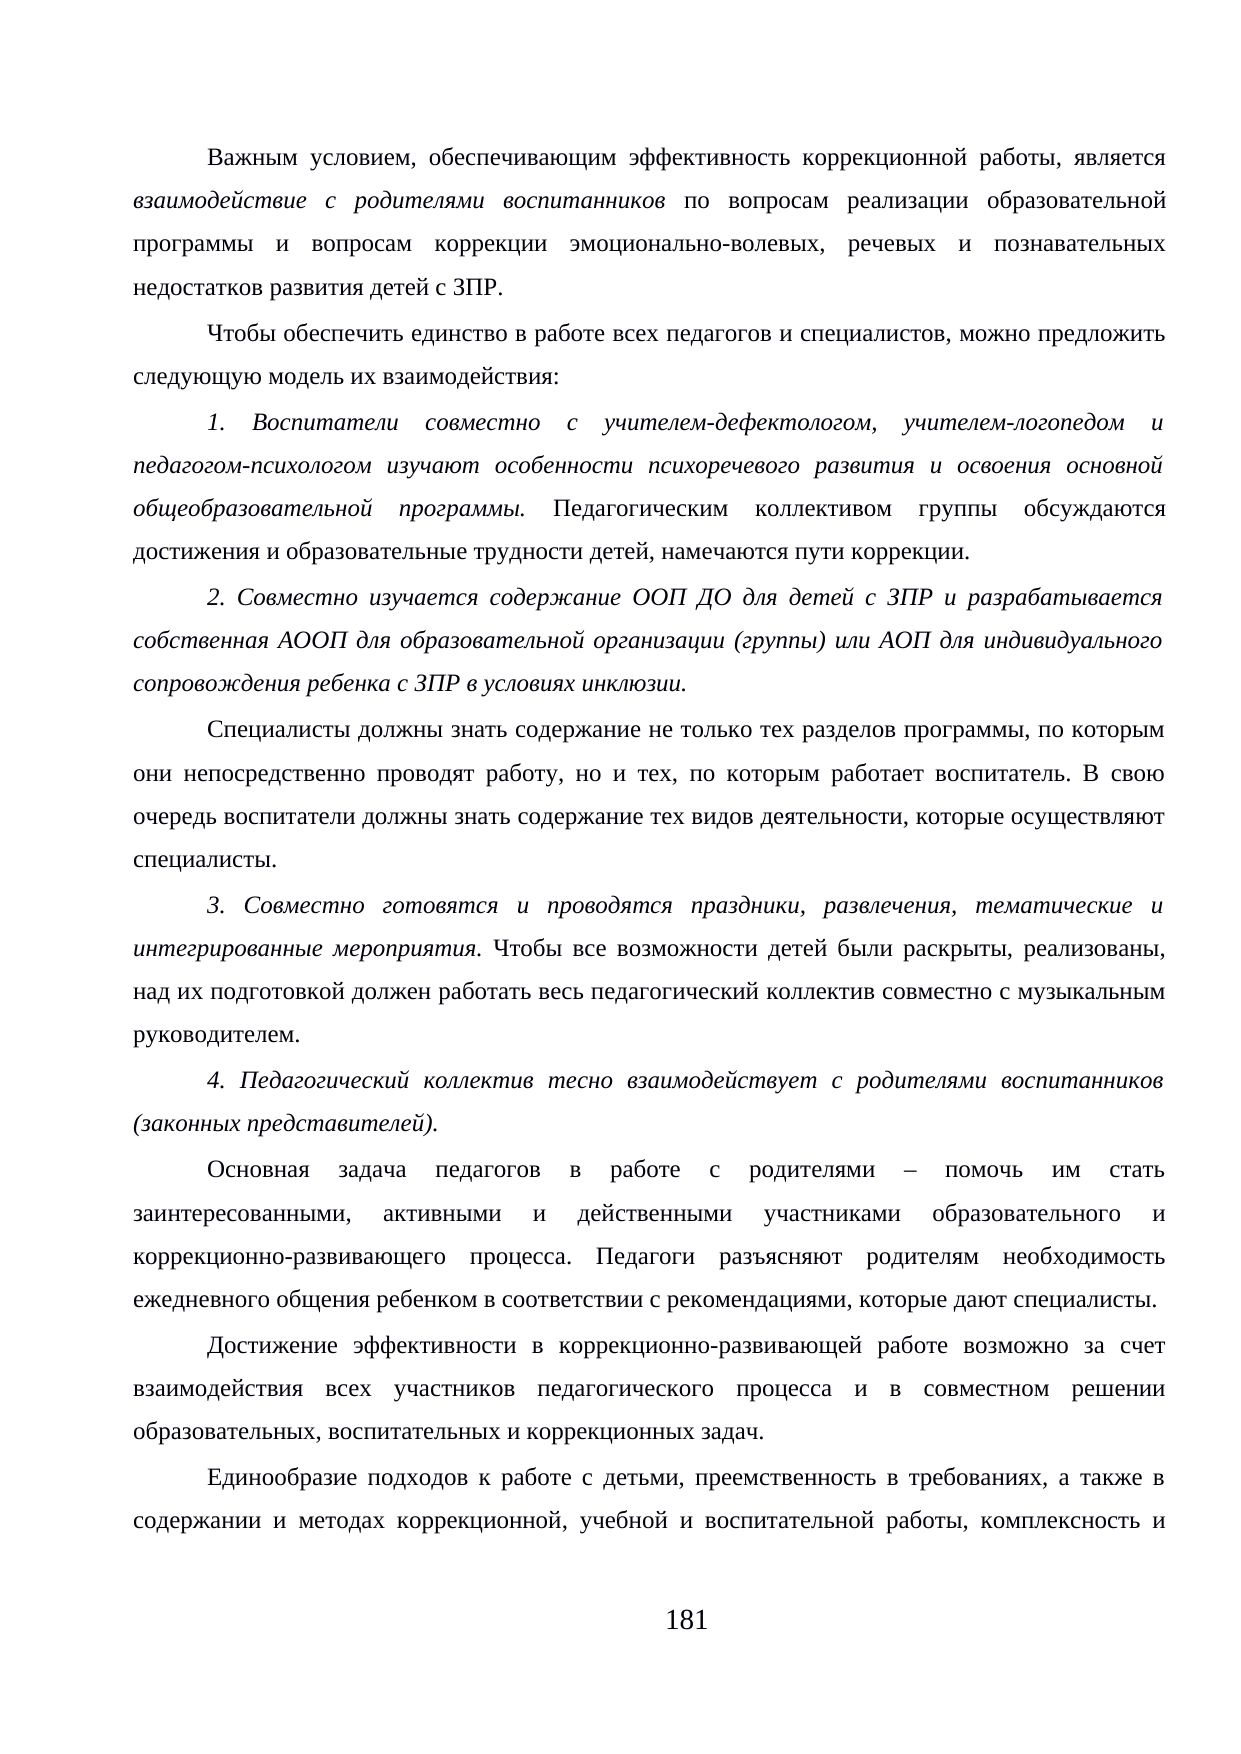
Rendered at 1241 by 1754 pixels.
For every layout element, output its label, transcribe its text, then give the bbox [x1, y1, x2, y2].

text Достижение эффективности в коррекционно-развивающей работе возможно за счет взаимодействия всех участников педагогического процесса и в совместном решении образовательных, воспитательных и коррекционных задач. [133, 1330, 1166, 1445]
text 3. Совместно готовятся и проводятся праздники, развлечения, тематические и интегрированные мероприятия. Чтобы все возможности детей были раскрыты, реализованы, над их подготовкой должен работать весь педагогический коллектив совместно с музыкальным руководителем. [133, 890, 1166, 1048]
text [133, 1462, 1166, 1534]
text Важным условием, обеспечивающим эффективность коррекционной работы, является взаимодействие с родителями воспитанников по вопросам реализации образовательной программы и вопросам коррекции эмоционально-волевых, речевых и познавательных недостатков развития детей с ЗПР. [133, 142, 1166, 300]
text 2. Совместно изучается содержание ООП ДО для детей с ЗПР и разрабатывается собственная АООП для образовательной организации (группы) или АОП для индивидуального сопровождения ребенка с ЗПР в условиях инклюзии. [133, 582, 1166, 697]
text Основная задача педагогов в работе с родителями – помочь им стать заинтересованными, активными и действенными участниками образовательного и коррекционно-развивающего процесса. Педагоги разъясняют родителям необходимость ежедневного общения ребенком в соответствии с рекомендациями, которые дают специалисты. [133, 1154, 1166, 1313]
text 4. Педагогический коллектив тесно взаимодействует с родителями воспитанников (законных представителей). [133, 1065, 1166, 1137]
text 1. Воспитатели совместно с учителем-дефектологом, учителем-логопедом и педагогом-психологом изучают особенности психоречевого развития и освоения основной общеобразовательной программы. Педагогическим коллективом группы обсуждаются достижения и образовательные трудности детей, намечаются пути коррекции. [133, 407, 1166, 565]
text Чтобы обеспечить единство в работе всех педагогов и специалистов, можно предложить следующую модель их взаимодействия: [133, 318, 1166, 389]
text Специалисты должны знать содержание не только тех разделов программы, по которым они непосредственно проводят работу, но и тех, по которым работает воспитатель. В свою очередь воспитатели должны знать содержание тех видов деятельности, которые осуществляют специалисты. [133, 714, 1166, 873]
